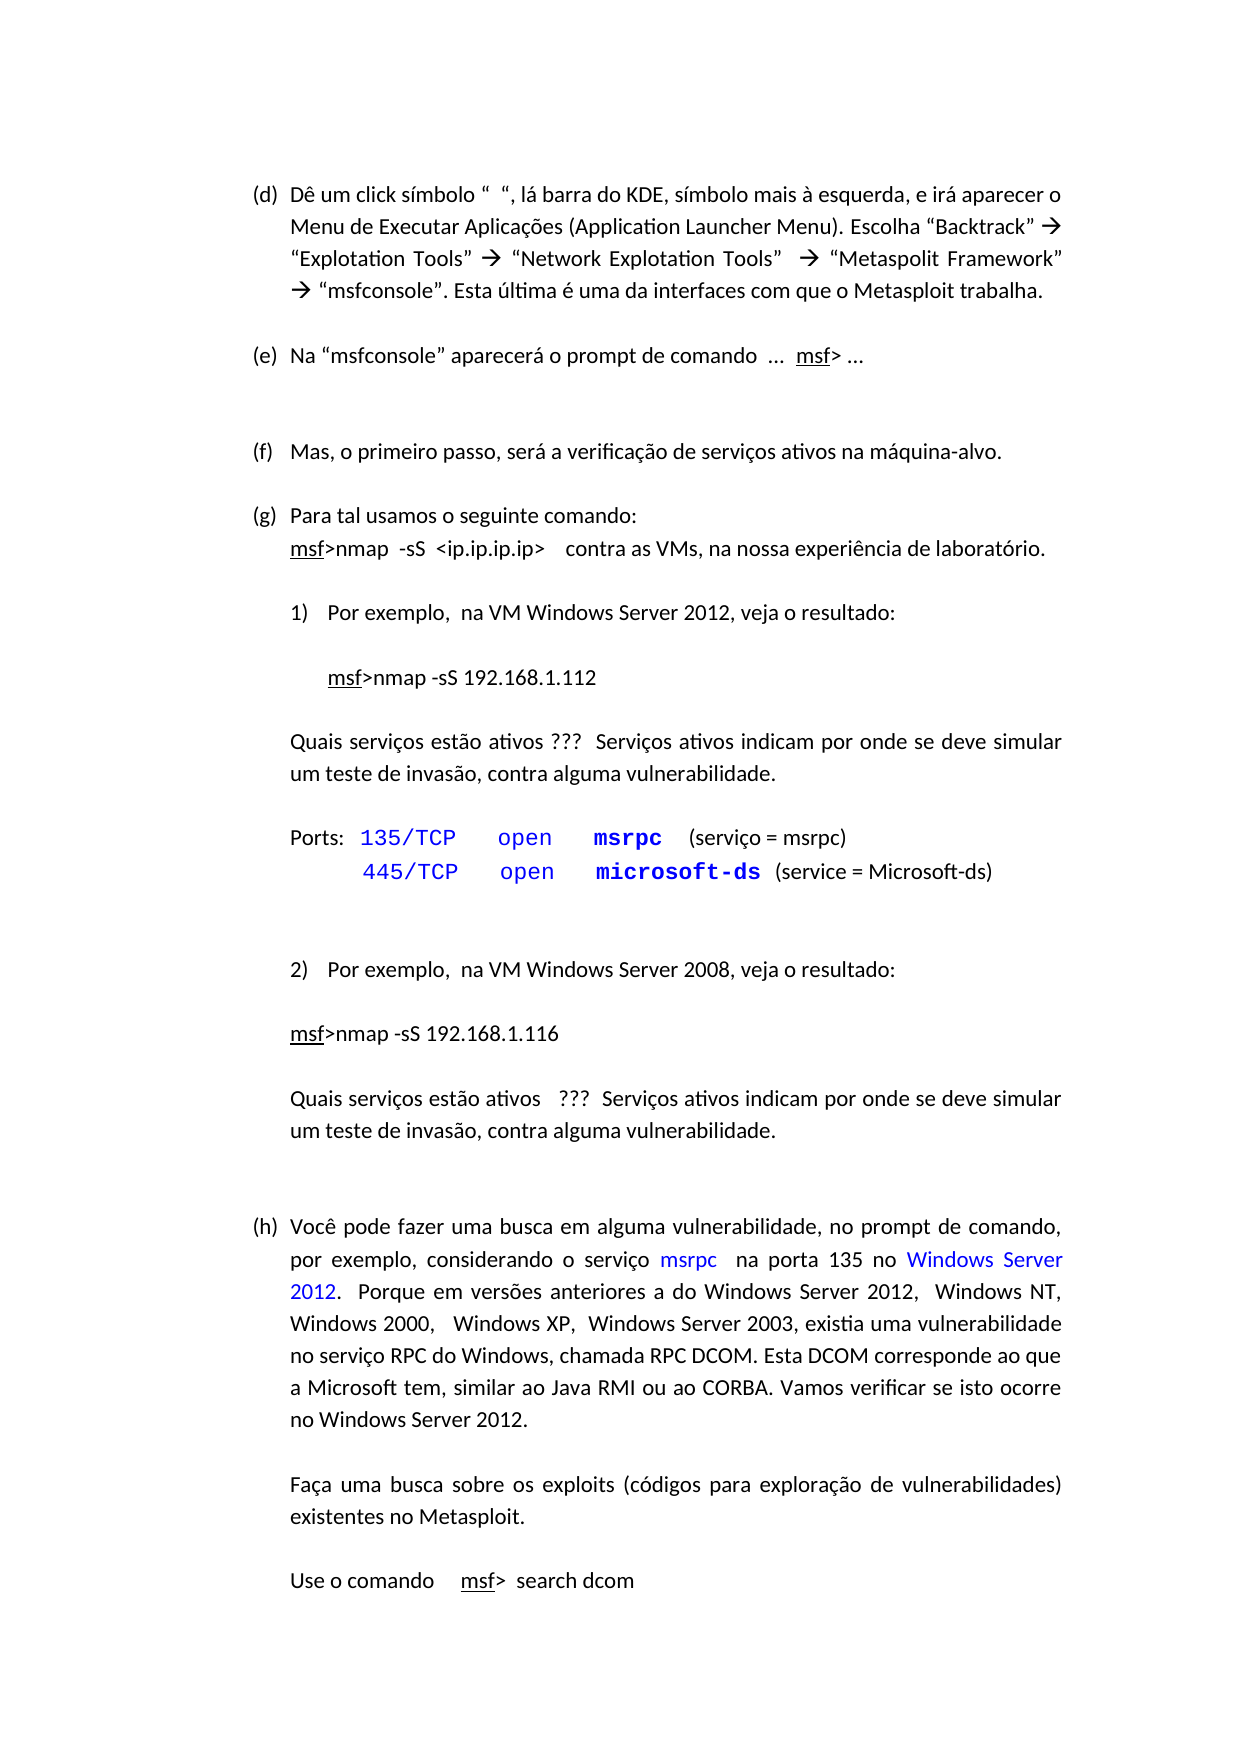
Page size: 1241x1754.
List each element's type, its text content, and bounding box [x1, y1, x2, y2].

list msf>nmap -sS 192.168.1.112 [327, 663, 1063, 691]
list Use o comando msf> search dcom [290, 1567, 1063, 1594]
list Mas, o primeiro passo, será a verificação de serviços ativos na máquina-alvo. [252, 437, 1063, 465]
list Para tal usamos o seguinte comando: [252, 502, 1063, 530]
list Quais serviços estão ativos ??? Serviços ativos indicam por onde se deve simular um teste de invasão, contra alguma vulnerabilidade. [290, 727, 1063, 787]
list msf>nmap -sS 192.168.1.116 [290, 1019, 1063, 1047]
list 445/TCP open microsoft-ds (service = Microsoft-ds) [290, 857, 1063, 886]
list msf>nmap -sS <ip.ip.ip.ip> contra as VMs, na nossa experiência de laboratório. [290, 534, 1063, 562]
list Quais serviços estão ativos ??? Serviços ativos indicam por onde se deve simular um teste de invasão, contra alguma vulnerabilidade. [290, 1084, 1063, 1144]
list Você pode fazer uma busca em alguma vulnerabilidade, no prompt de comando, por exemplo, considerando o serviço msrpc na porta 135 no Windows Server 2012. Porque em versões anteriores a do Windows Server 2012, Windows NT, Windows 2000, Windows XP, Windows Server 2003, existia uma vulnerabilidade no serviço RPC do Windows, chamada RPC DCOM. Esta DCOM corresponde ao que a Microsoft tem, similar ao Java RMI ou ao CORBA. Vamos verificar se isto ocorre no Windows Server 2012. [252, 1212, 1063, 1434]
list Dê um click símbolo “ “, lá barra do KDE, símbolo mais à esquerda, e irá aparecer o Menu de Executar Aplicações (Application Launcher Menu). Escolha “Backtrack” “Explotation Tools” “Network Explotation Tools” “Metaspolit Framework” “msfconsole”. Esta última é uma da interfaces com que o Metasploit trabalha. [252, 180, 1063, 304]
list Por exemplo, na VM Windows Server 2012, veja o resultado: [290, 598, 1063, 626]
list Na “msfconsole” aparecerá o prompt de comando ... msf> ... [252, 341, 1063, 369]
list Ports: 135/TCP open msrpc (serviço = msrpc) [290, 823, 1063, 853]
list Faça uma busca sobre os exploits (códigos para exploração de vulnerabilidades) existentes no Metasploit. [290, 1438, 1063, 1530]
list Por exemplo, na VM Windows Server 2008, veja o resultado: [290, 955, 1063, 983]
